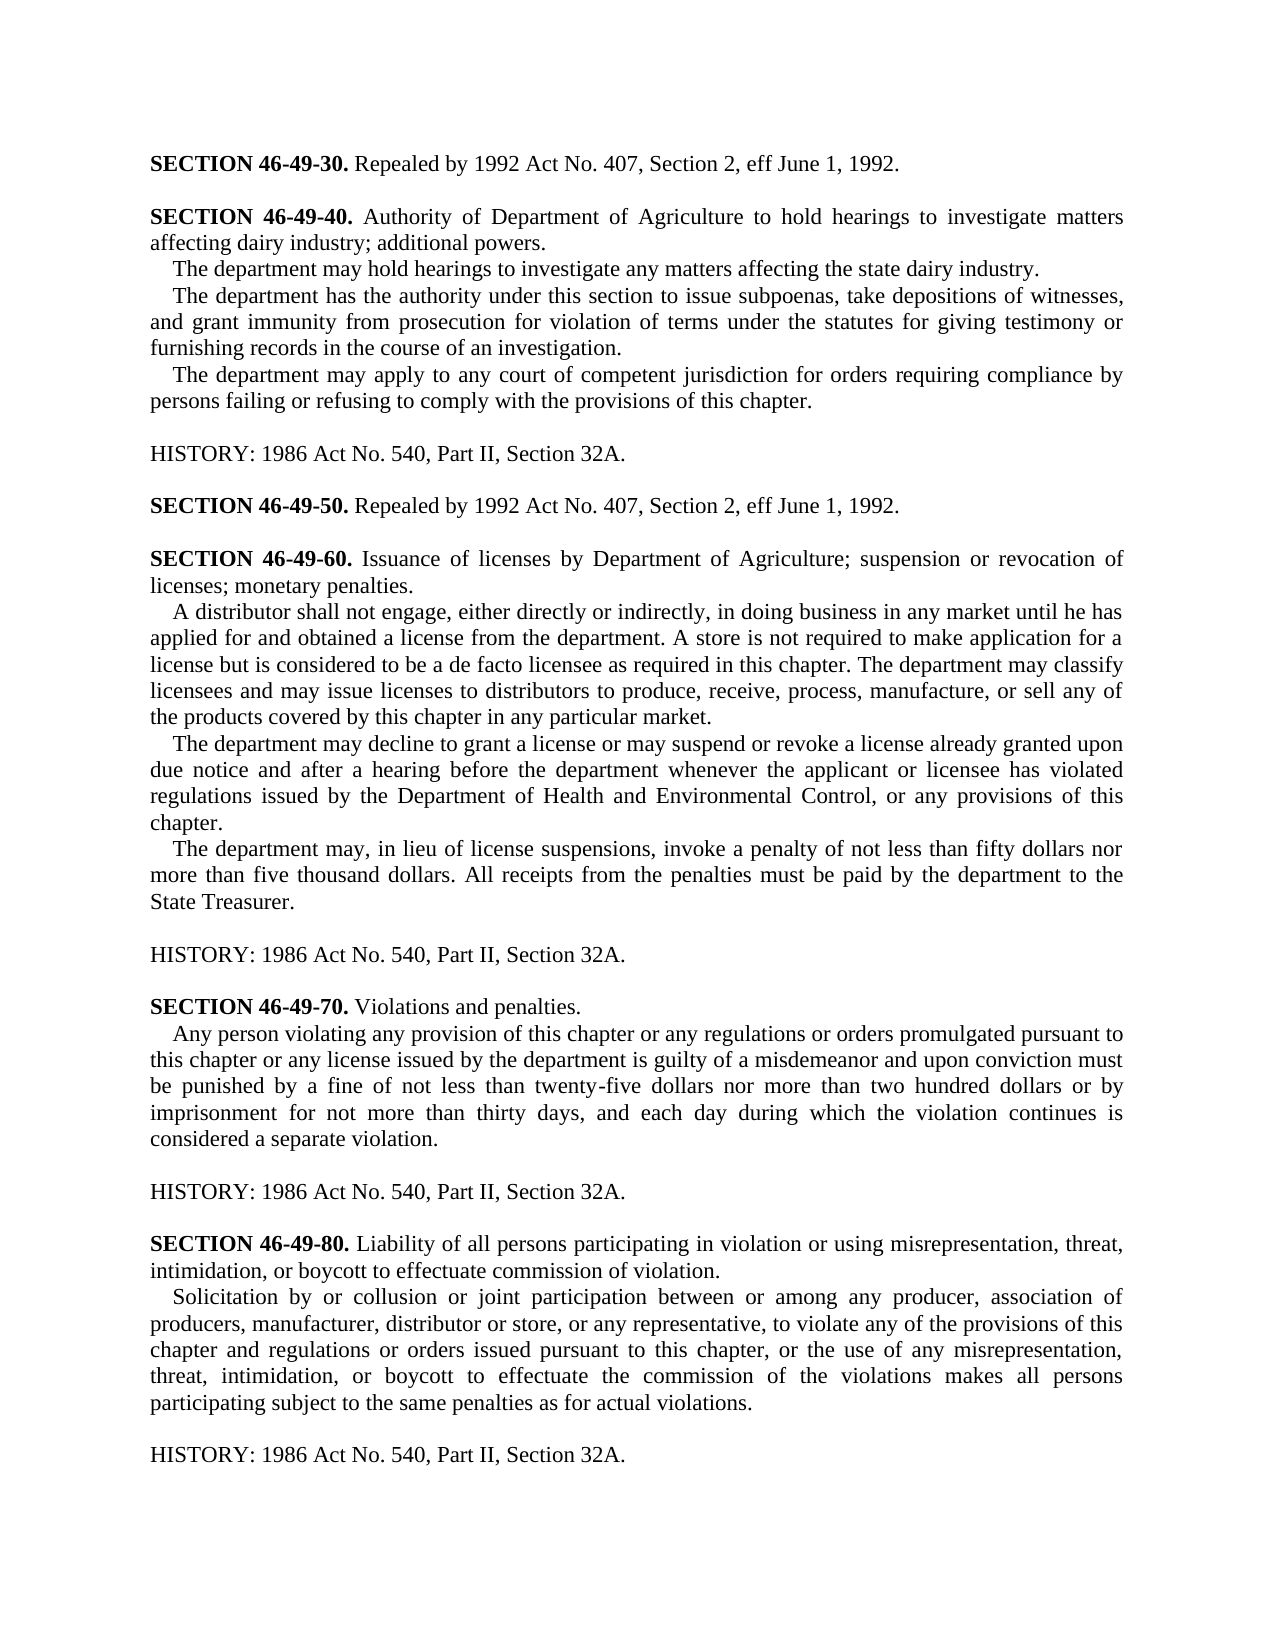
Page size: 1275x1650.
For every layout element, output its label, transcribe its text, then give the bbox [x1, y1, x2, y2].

text Any person violating any provision of this chapter or any regulations or orders promulgated pursuant to this chapter or any license issued by the department is guilty of a misdemeanor and upon conviction must be punished by a fine of not less than twenty-five dollars nor more than two hundred dollars or by imprisonment for not more than thirty days, and each day during which the violation continues is considered a separate violation. [150, 1020, 1125, 1151]
text A distributor shall not engage, either directly or indirectly, in doing business in any market until he has applied for and obtained a license from the department. A store is not required to make application for a license but is considered to be a de facto licensee as required in this chapter. The department may classify licensees and may issue licenses to distributors to produce, receive, process, manufacture, or sell any of the products covered by this chapter in any particular market. [150, 598, 1125, 730]
text The department has the authority under this section to issue subpoenas, take depositions of witnesses, and grant immunity from prosecution for violation of terms under the statutes for giving testimony or furnishing records in the course of an investigation. [150, 282, 1125, 361]
text HISTORY: 1986 Act No. 540, Part II, Section 32A. [150, 1178, 1125, 1204]
text HISTORY: 1986 Act No. 540, Part II, Section 32A. [150, 941, 1125, 967]
text SECTION 46-49-30. Repealed by 1992 Act No. 407, Section 2, eff June 1, 1992. [150, 150, 1125, 176]
text SECTION 46-49-80. Liability of all persons participating in violation or using misrepresentation, threat, intimidation, or boycott to effectuate commission of violation. [150, 1231, 1125, 1283]
text SECTION 46-49-60. Issuance of licenses by Department of Agriculture; suspension or revocation of licenses; monetary penalties. [150, 545, 1125, 598]
text SECTION 46-49-50. Repealed by 1992 Act No. 407, Section 2, eff June 1, 1992. [150, 493, 1125, 519]
text HISTORY: 1986 Act No. 540, Part II, Section 32A. [150, 440, 1125, 466]
text SECTION 46-49-70. Violations and penalties. [150, 993, 1125, 1020]
text The department may, in lieu of license suspensions, invoke a penalty of not less than fifty dollars nor more than five thousand dollars. All receipts from the penalties must be paid by the department to the State Treasurer. [150, 835, 1125, 914]
text HISTORY: 1986 Act No. 540, Part II, Section 32A. [150, 1441, 1125, 1468]
text SECTION 46-49-40. Authority of Department of Agriculture to hold hearings to investigate matters affecting dairy industry; additional powers. [150, 203, 1125, 255]
text The department may hold hearings to investigate any matters affecting the state dairy industry. [150, 255, 1125, 282]
text The department may decline to grant a license or may suspend or revoke a license already granted upon due notice and after a hearing before the department whenever the applicant or licensee has violated regulations issued by the Department of Health and Environmental Control, or any provisions of this chapter. [150, 730, 1125, 835]
text The department may apply to any court of competent jurisdiction for orders requiring compliance by persons failing or refusing to comply with the provisions of this chapter. [150, 361, 1125, 413]
text Solicitation by or collusion or joint participation between or among any producer, association of producers, manufacturer, distributor or store, or any representative, to violate any of the provisions of this chapter and regulations or orders issued pursuant to this chapter, or the use of any misrepresentation, threat, intimidation, or boycott to effectuate the commission of the violations makes all persons participating subject to the same penalties as for actual violations. [150, 1283, 1125, 1415]
